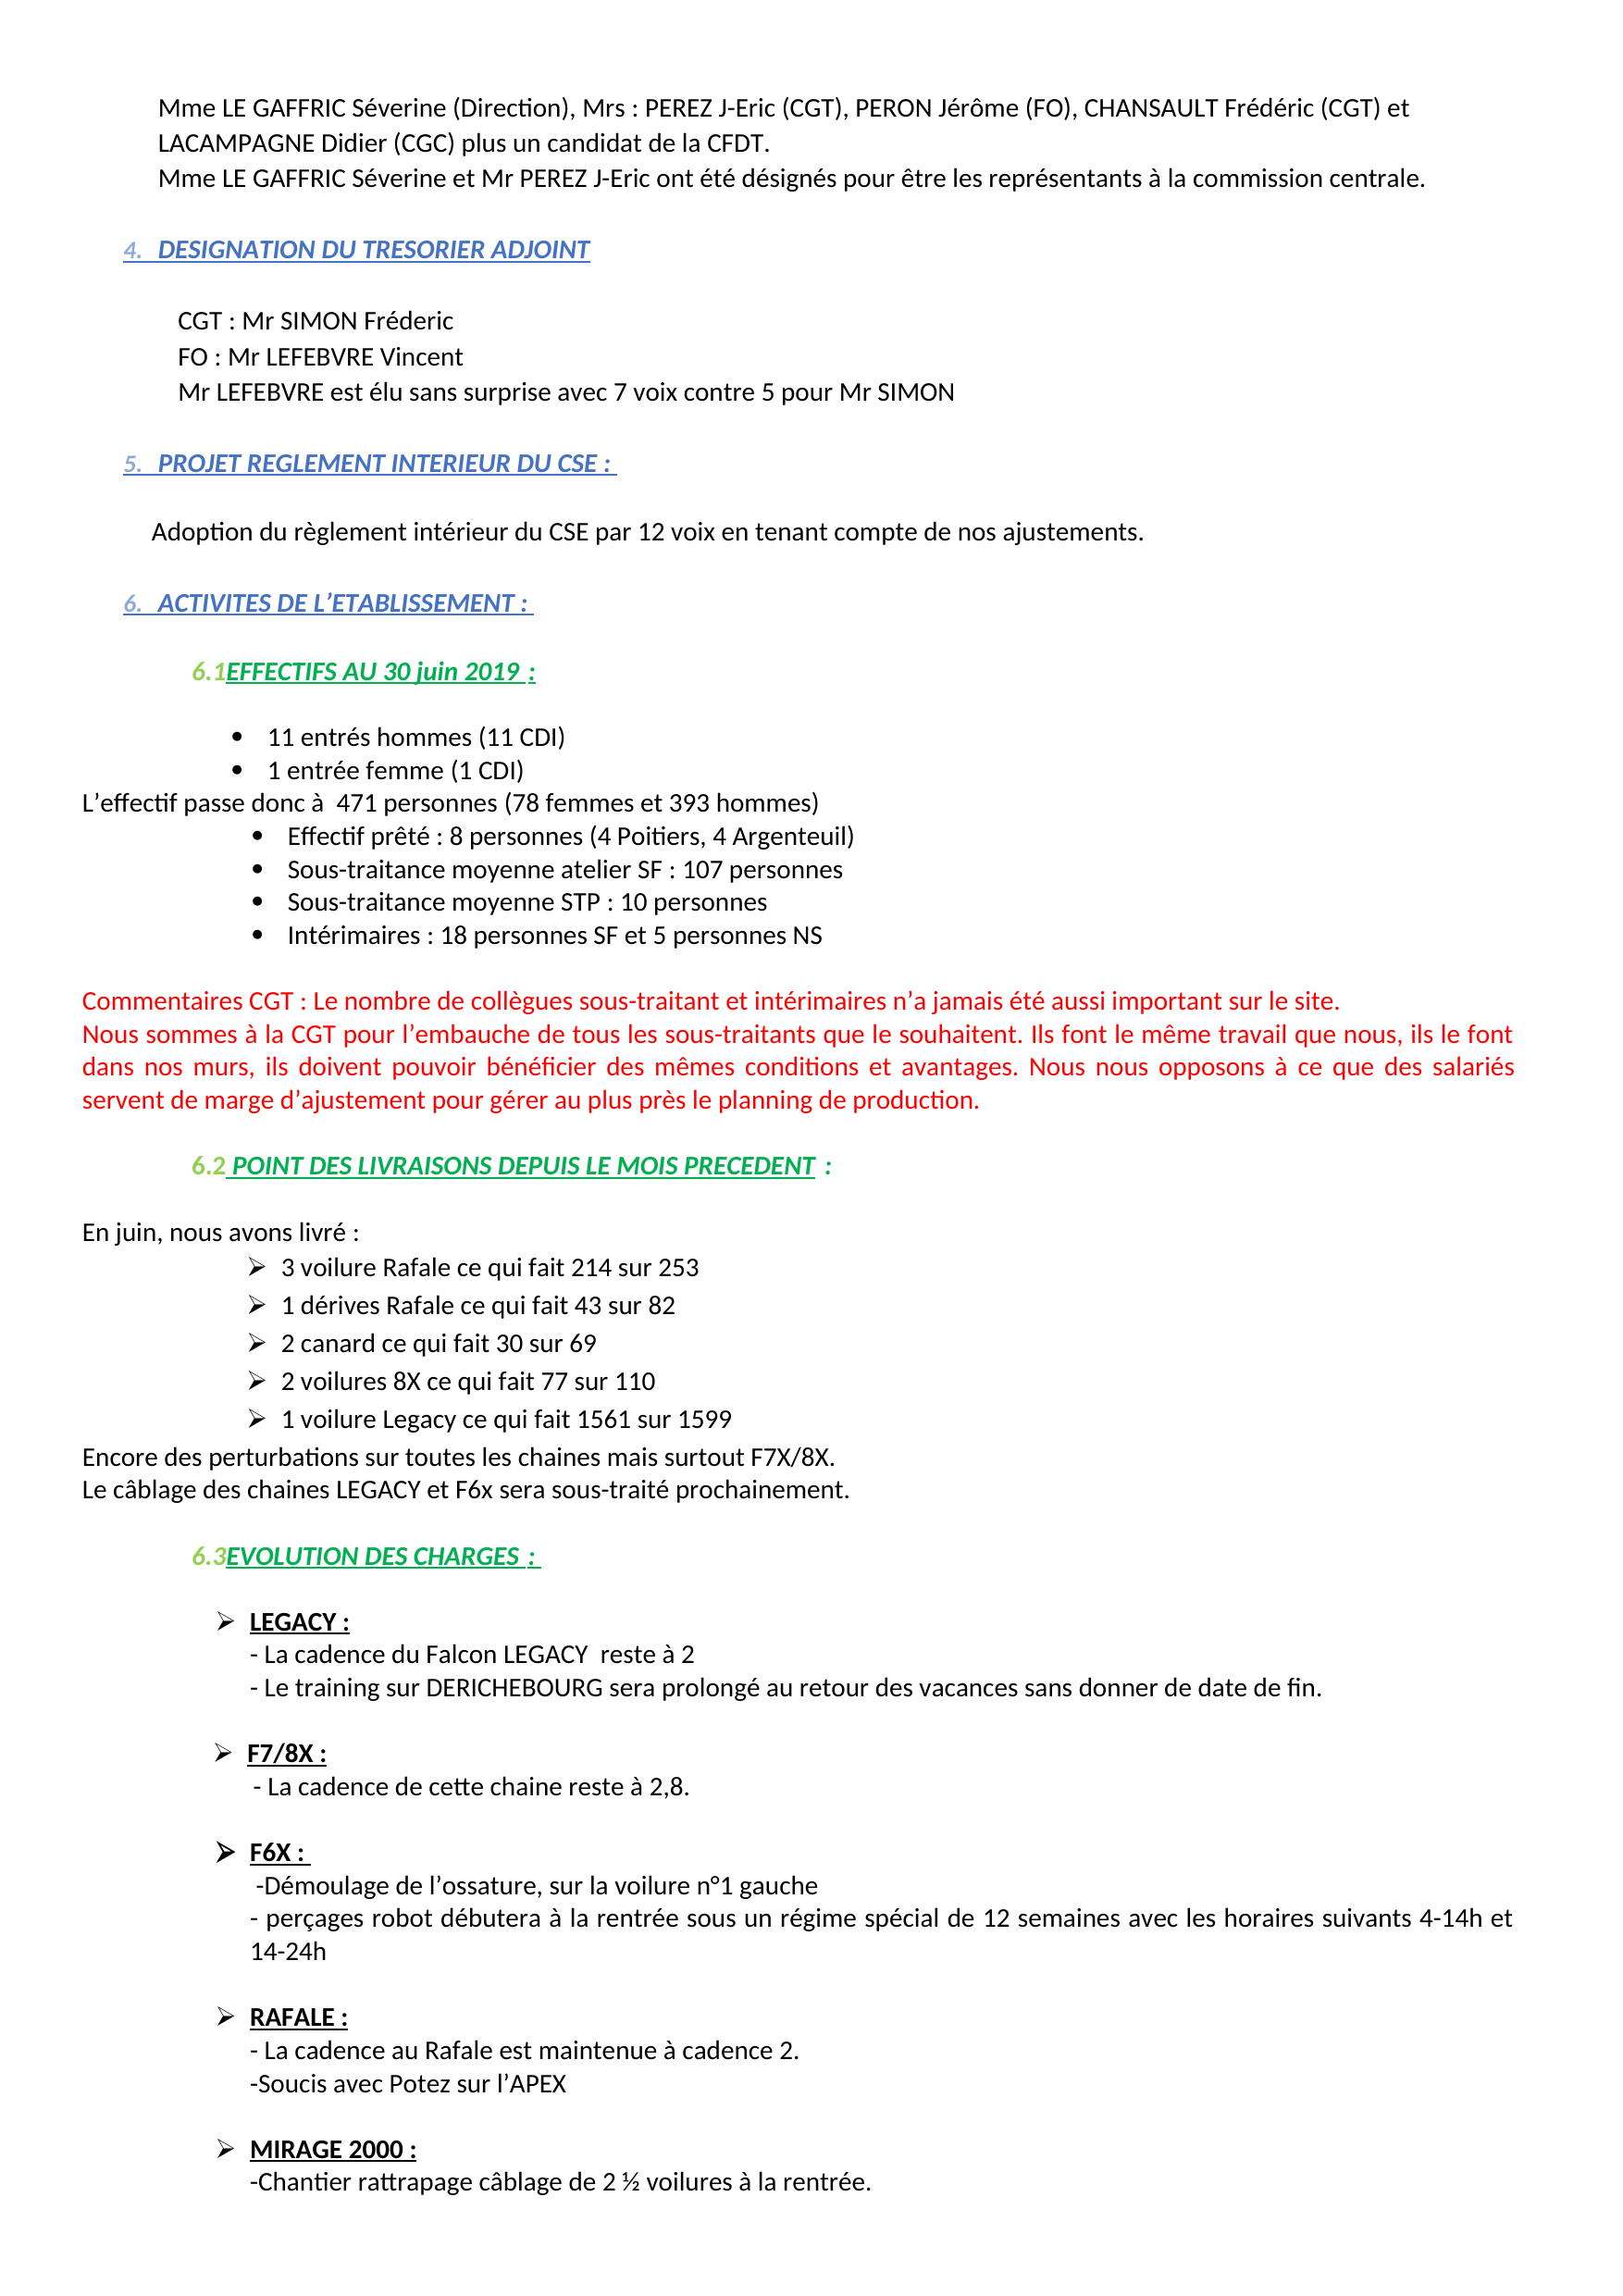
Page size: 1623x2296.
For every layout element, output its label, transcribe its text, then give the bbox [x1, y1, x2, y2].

list F6X : [215, 1835, 1517, 1868]
text - La cadence au Rafale est maintenue à cadence 2. [250, 2033, 1517, 2066]
list Adoption du règlement intérieur du CSE par 12 voix en tenant compte de nos ajustements. [152, 515, 1557, 548]
list Mme LE GAFFRIC Séverine (Direction), Mrs : PEREZ J-Eric (CGT), PERON Jérôme (FO), CHANSAULT Frédéric (CGT) et LACAMPAGNE Didier (CGC) plus un candidat de la CFDT. [158, 91, 1557, 159]
list Intérimaires : 18 personnes SF et 5 personnes NS [253, 918, 1517, 951]
list LEGACY : [215, 1605, 1517, 1637]
list RAFALE : [215, 2000, 1517, 2033]
list POINT DES LIVRAISONS DEPUIS LE MOIS PRECEDENT : [192, 1148, 1517, 1182]
list 11 entrés hommes (11 CDI) [232, 720, 1517, 753]
text Nous sommes à la CGT pour l’embauche de tous les sous-traitants que le souhaitent. Ils font le même travail que nous, ils le font dans nos murs, ils doivent pouvoir bénéficier des mêmes conditions et avantages. Nous nous opposons à ce que des salariés servent de marge d’ajustement pour gérer au plus près le planning de production. [82, 1017, 1517, 1116]
list - perçages robot débutera à la rentrée sous un régime spécial de 12 semaines avec les horaires suivants 4-14h et 14-24h [250, 1901, 1517, 1967]
list MIRAGE 2000 : [215, 2132, 1517, 2165]
text En juin, nous avons livré : [82, 1215, 1528, 1247]
list Effectif prêté : 8 personnes (4 Poitiers, 4 Argenteuil) [253, 819, 1517, 852]
list 2 voilures 8X ce qui fait 77 sur 110 [246, 1364, 1528, 1396]
text -Soucis avec Potez sur l’APEX [250, 2066, 1517, 2099]
text Le câblage des chaines LEGACY et F6x sera sous-traité prochainement. [82, 1472, 1517, 1506]
list Sous-traitance moyenne STP : 10 personnes [253, 885, 1517, 918]
text FO : Mr LEFEBVRE Vincent [178, 340, 1557, 372]
list EFFECTIFS AU 30 juin 2019 : [192, 654, 1517, 688]
text - Le training sur DERICHEBOURG sera prolongé au retour des vacances sans donner de date de fin. [250, 1670, 1517, 1704]
list - La cadence de cette chaine reste à 2,8. [247, 1769, 1517, 1803]
text -Chantier rattrapage câblage de 2 ½ voilures à la rentrée. [250, 2165, 1517, 2198]
list DESIGNATION DU TRESORIER ADJOINT [123, 232, 1557, 266]
list Sous-traitance moyenne atelier SF : 107 personnes [253, 852, 1517, 885]
text L’effectif passe donc à 471 personnes (78 femmes et 393 hommes) [82, 786, 1517, 819]
list ACTIVITES DE L’ETABLISSEMENT : [123, 586, 1557, 618]
text Encore des perturbations sur toutes les chaines mais surtout F7X/8X. [82, 1440, 1517, 1472]
list Mme LE GAFFRIC Séverine et Mr PEREZ J-Eric ont été désignés pour être les représentants à la commission centrale. [158, 161, 1557, 194]
list 1 voilure Legacy ce qui fait 1561 sur 1599 [246, 1402, 1528, 1434]
text CGT : Mr SIMON Fréderic [178, 304, 1557, 337]
list F7/8X : [212, 1736, 1517, 1769]
text Commentaires CGT : Le nombre de collègues sous-traitant et intérimaires n’a jamais été aussi important sur le site. [82, 984, 1517, 1017]
list 1 dérives Rafale ce qui fait 43 sur 82 [246, 1288, 1528, 1322]
list PROJET REGLEMENT INTERIEUR DU CSE : [123, 446, 1557, 479]
text - La cadence du Falcon LEGACY reste à 2 [250, 1637, 1517, 1670]
list 3 voilure Rafale ce qui fait 214 sur 253 [246, 1250, 1528, 1284]
text Mr LEFEBVRE est élu sans surprise avec 7 voix contre 5 pour Mr SIMON [178, 375, 1557, 408]
list 1 entrée femme (1 CDI) [232, 753, 1517, 786]
list 2 canard ce qui fait 30 sur 69 [246, 1326, 1528, 1359]
list EVOLUTION DES CHARGES : [192, 1539, 1517, 1571]
list -Démoulage de l’ossature, sur la voilure n°1 gauche [250, 1868, 1517, 1901]
